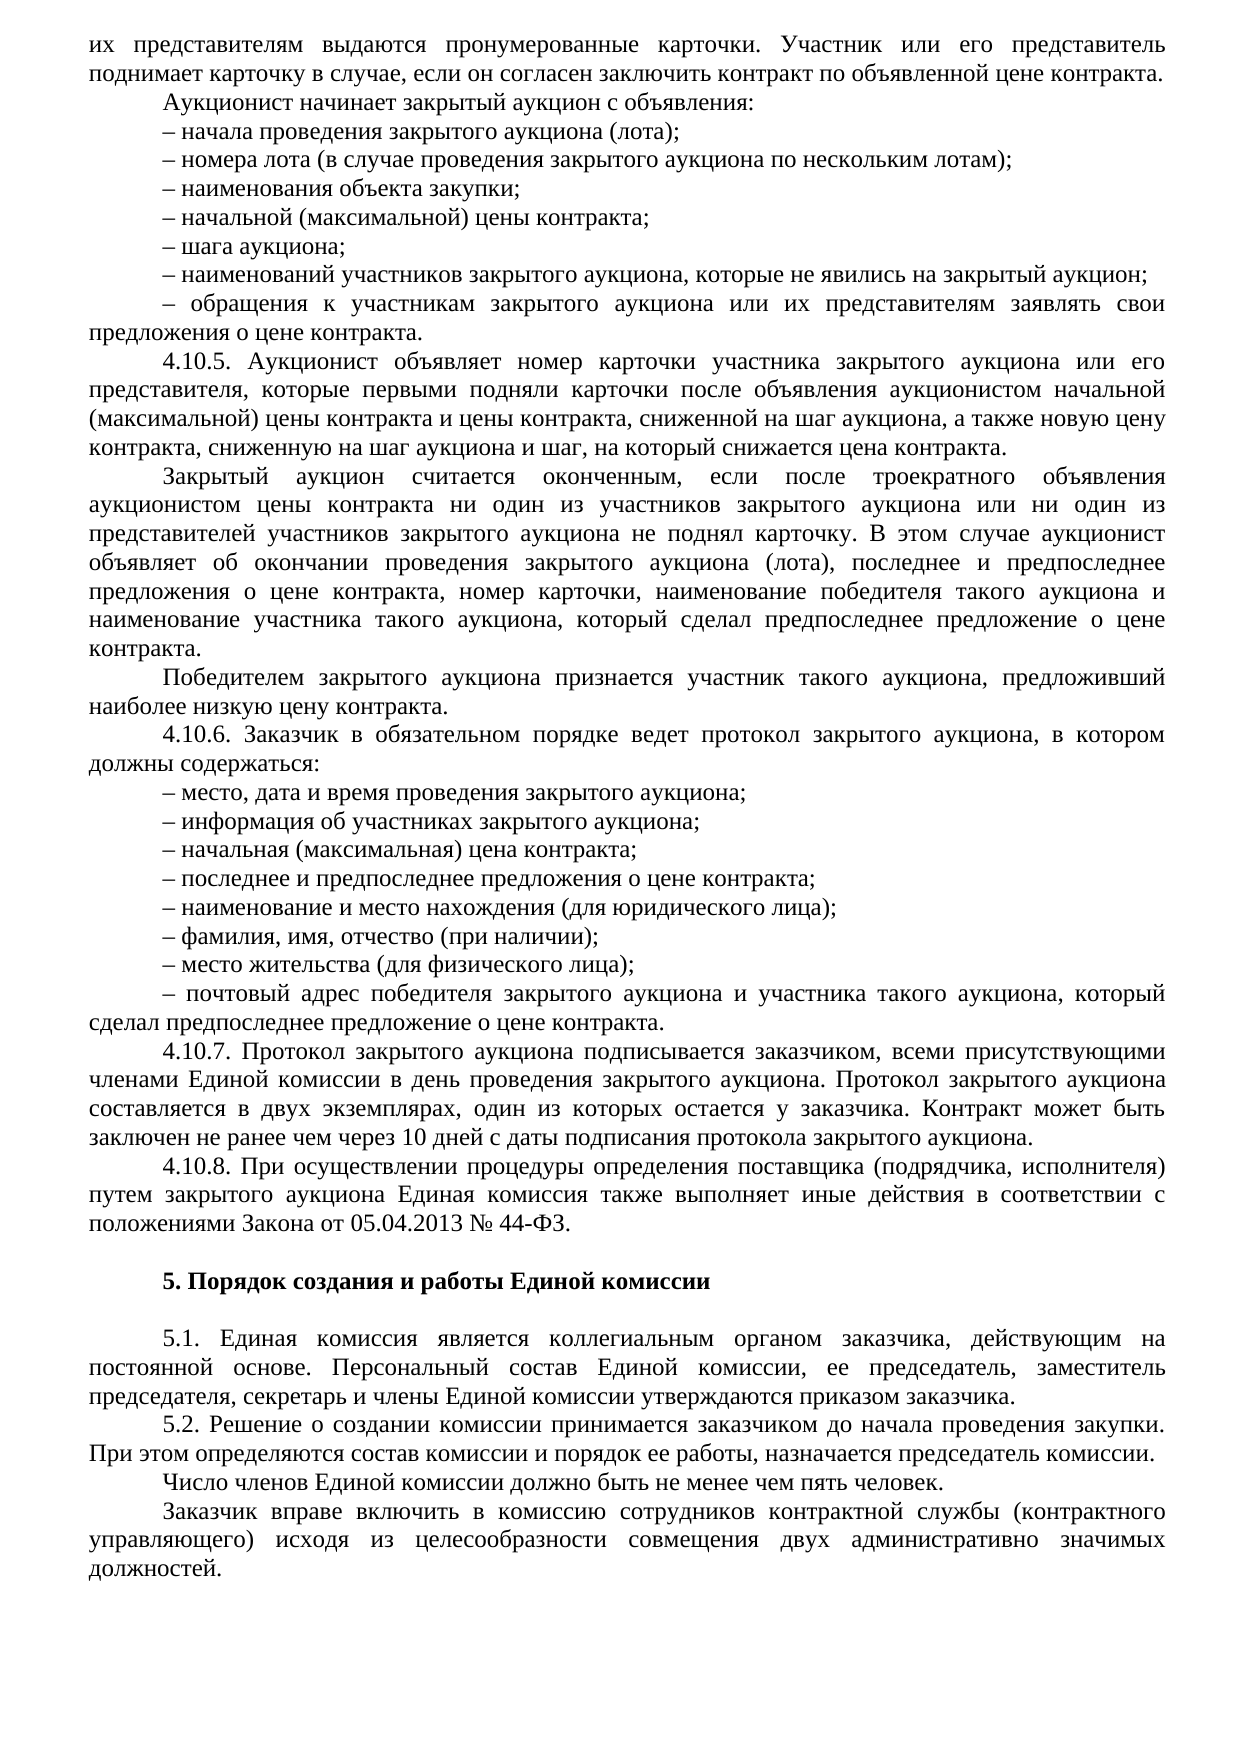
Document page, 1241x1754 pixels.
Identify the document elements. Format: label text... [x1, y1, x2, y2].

text 4.10.7. Протокол закрытого аукциона подписывается заказчиком, всеми присутствующими членами Единой комиссии в день проведения закрытого аукциона. Протокол закрытого аукциона составляется в двух экземплярах, один из которых остается у заказчика. Контракт может быть заключен не ранее чем через 10 дней с даты подписания протокола закрытого аукциона. [89, 1036, 1167, 1151]
text 4.10.5. Аукционист объявляет номер карточки участника закрытого аукциона или его представителя, которые первыми подняли карточки после объявления аукционистом начальной (максимальной) цены контракта и цены контракта, сниженной на шаг аукциона, а также новую цену контракта, сниженную на шаг аукциона и шаг, на который снижается цена контракта. [89, 346, 1167, 461]
text 5. Порядок создания и работы Единой комиссии [89, 1266, 1167, 1294]
text – начальной (максимальной) цены контракта; [89, 202, 1167, 231]
text – последнее и предпоследнее предложения о цене контракта; [89, 863, 1167, 892]
text – наименование и место нахождения (для юридического лица); [89, 892, 1167, 921]
text Заказчик вправе включить в комиссию сотрудников контрактной службы (контрактного управляющего) исходя из целесообразности совмещения двух административно значимых должностей. [89, 1496, 1167, 1582]
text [89, 29, 1167, 87]
text – место жительства (для физического лица); [89, 949, 1167, 978]
text – обращения к участникам закрытого аукциона или их представителям заявлять свои предложения о цене контракта. [89, 288, 1167, 346]
text Аукционист начинает закрытый аукцион с объявления: [89, 87, 1167, 116]
text 4.10.6. Заказчик в обязательном порядке ведет протокол закрытого аукциона, в котором должны содержаться: [89, 719, 1167, 777]
text Число членов Единой комиссии должно быть не менее чем пять человек. [89, 1467, 1167, 1496]
text – информация об участниках закрытого аукциона; [89, 806, 1167, 834]
text – наименования объекта закупки; [89, 173, 1167, 202]
text – начальная (максимальная) цена контракта; [89, 834, 1167, 863]
text Закрытый аукцион считается оконченным, если после троекратного объявления аукционистом цены контракта ни один из участников закрытого аукциона или ни один из представителей участников закрытого аукциона не поднял карточку. В этом случае аукционист объявляет об окончании проведения закрытого аукциона (лота), последнее и предпоследнее предложения о цене контракта, номер карточки, наименование победителя такого аукциона и наименование участника такого аукциона, который сделал предпоследнее предложение о цене контракта. [89, 461, 1167, 662]
text Победителем закрытого аукциона признается участник такого аукциона, предложивший наиболее низкую цену контракта. [89, 662, 1167, 719]
text 5.2. Решение о создании комиссии принимается заказчиком до начала проведения закупки. При этом определяются состав комиссии и порядок ее работы, назначается председатель комиссии. [89, 1409, 1167, 1467]
text – номера лота (в случае проведения закрытого аукциона по нескольким лотам); [89, 144, 1167, 173]
text 5.1. Единая комиссия является коллегиальным органом заказчика, действующим на постоянной основе. Персональный состав Единой комиссии, ее председатель, заместитель председателя, секретарь и члены Единой комиссии утверждаются приказом заказчика. [89, 1323, 1167, 1409]
text – наименований участников закрытого аукциона, которые не явились на закрытый аукцион; [89, 259, 1167, 288]
text – начала проведения закрытого аукциона (лота); [89, 116, 1167, 144]
text – место, дата и время проведения закрытого аукциона; [89, 777, 1167, 806]
text – шага аукциона; [89, 231, 1167, 259]
text – почтовый адрес победителя закрытого аукциона и участника такого аукциона, который сделал предпоследнее предложение о цене контракта. [89, 978, 1167, 1036]
text 4.10.8. При осуществлении процедуры определения поставщика (подрядчика, исполнителя) путем закрытого аукциона Единая комиссия также выполняет иные действия в соответствии с положениями Закона от 05.04.2013 № 44-ФЗ. [89, 1151, 1167, 1237]
text – фамилия, имя, отчество (при наличии); [89, 921, 1167, 949]
